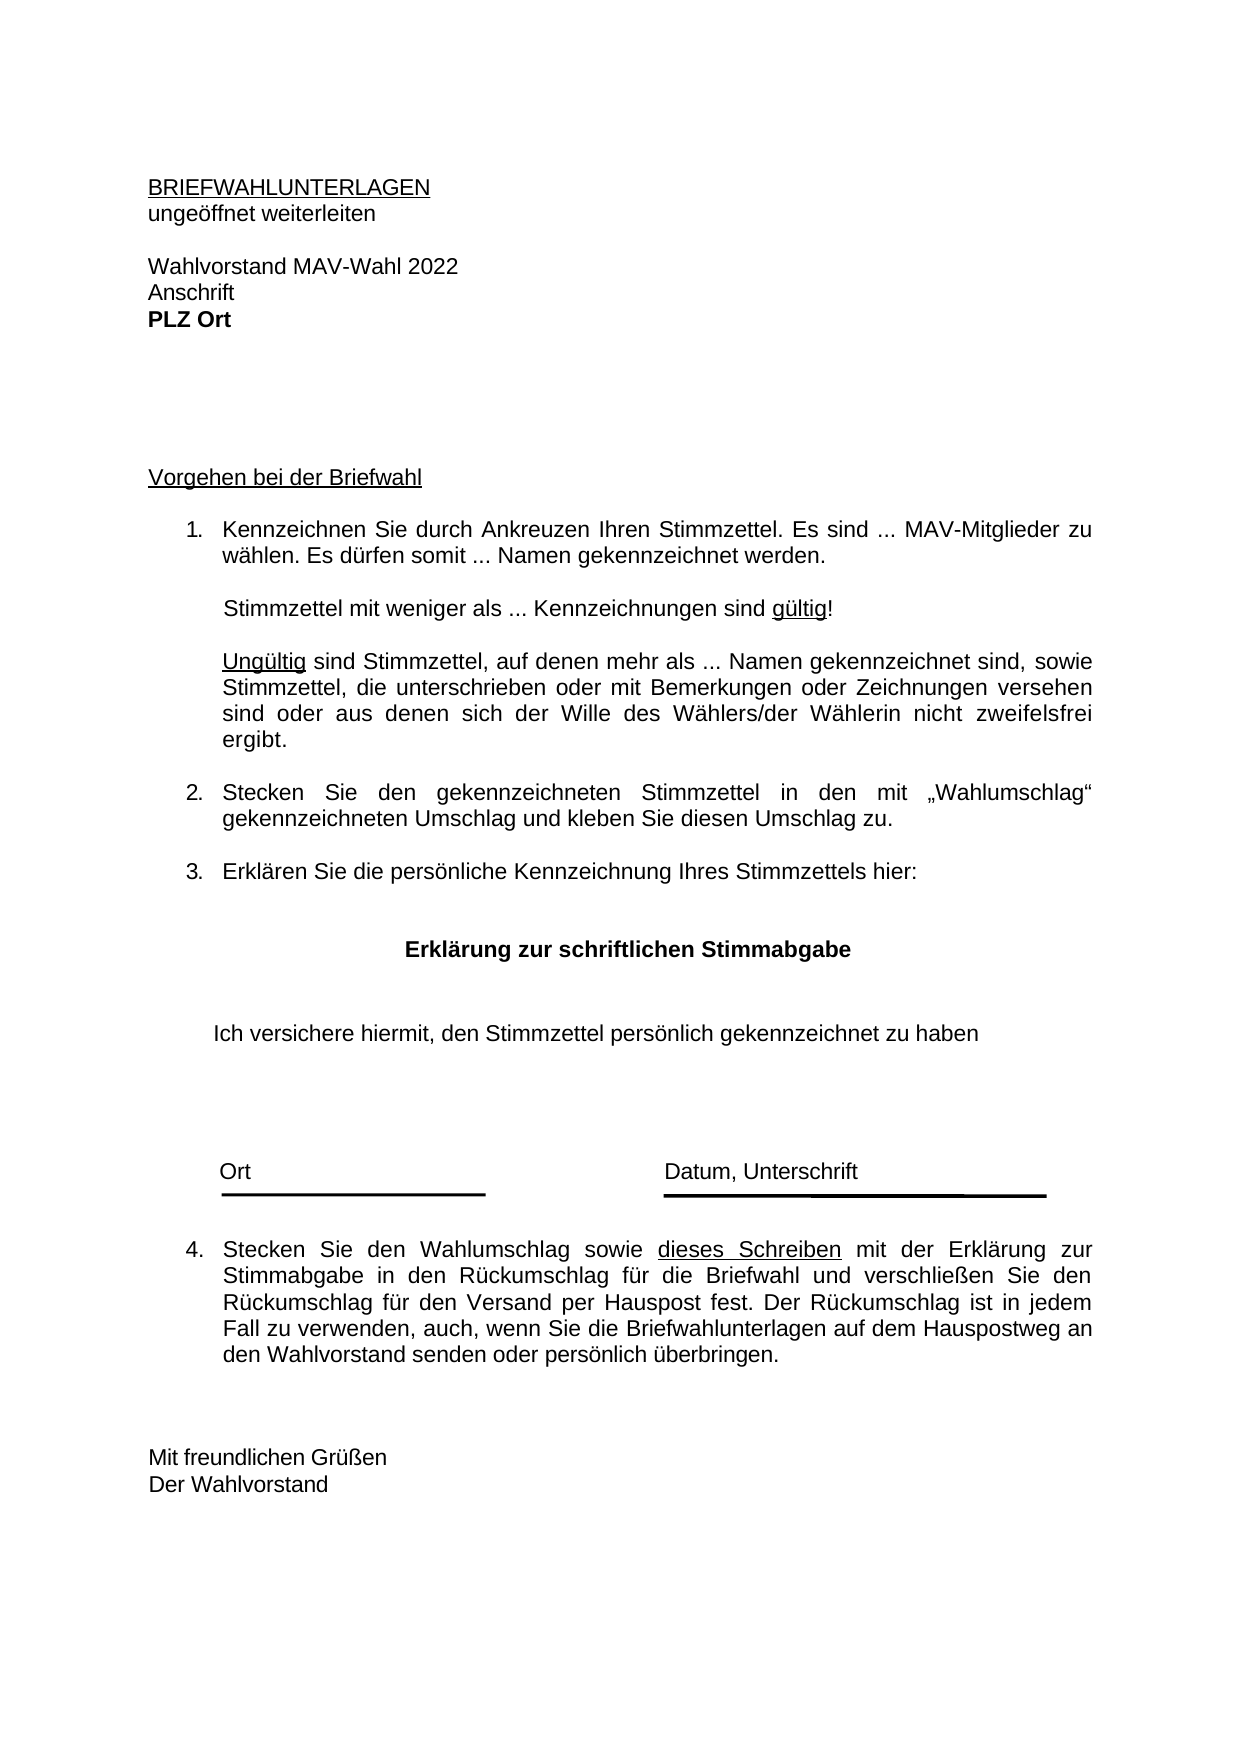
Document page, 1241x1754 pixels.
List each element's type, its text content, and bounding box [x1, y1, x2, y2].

list Stecken Sie den gekennzeichneten Stimmzettel in den mit „Wahlumschlag“ gekennzeichneten Umschlag und kleben Sie diesen Umschlag zu. [186, 779, 1093, 831]
text Wahlvorstand MAV-Wahl 2022 Anschrift [148, 253, 1093, 306]
subtitle Erklärung zur schriftlichen Stimmabgabe [213, 916, 1041, 968]
text Der Wahlvorstand [148, 1471, 416, 1498]
text Vorgehen bei der Briefwahl [148, 463, 1093, 490]
text 1. Kennzeichnen Sie durch Ankreuzen Ihren Stimmzettel. Es sind ... MAV-Mitglieder zu wählen. Es dürfen somit ... Namen gekennzeichnet werden. [186, 517, 1093, 569]
text ungeöffnet weiterleiten [148, 200, 1093, 227]
list Stecken Sie den Wahlumschlag sowie dieses Schreiben mit der Erklärung zur Stimmabgabe in den Rückumschlag für die Briefwahl und verschließen Sie den Rückumschlag für den Versand per Hauspost fest. Der Rückumschlag ist in jedem Fall zu verwenden, auch, wenn Sie die Briefwahlunterlagen auf dem Hauspostweg an den Wahlvorstand senden oder persönlich überbringen. [185, 1237, 1093, 1367]
list Erklären Sie die persönliche Kennzeichnung Ihres Stimmzettels hier: [186, 858, 1093, 884]
text BRIEFWAHLUNTERLAGEN [148, 174, 1093, 200]
text Stimmzettel mit weniger als ... Kennzeichnungen sind gültig! [223, 595, 1093, 622]
text Ich versichere hiermit, den Stimmzettel persönlich gekennzeichnet zu haben [213, 1000, 1041, 1052]
text Ungültig sind Stimmzettel, auf denen mehr als ... Namen gekennzeichnet sind, sowie Stimmzettel, die unterschrieben oder mit Bemerkungen oder Zeichnungen versehen sind oder aus denen sich der Wille des Wählers/der Wählerin nicht zweifelsfrei ergibt. [222, 648, 1093, 752]
text Mit freundlichen Grüßen [148, 1445, 417, 1471]
text Ort Datum, Unterschrift [148, 1158, 1093, 1184]
subtitle PLZ Ort [148, 306, 1093, 332]
